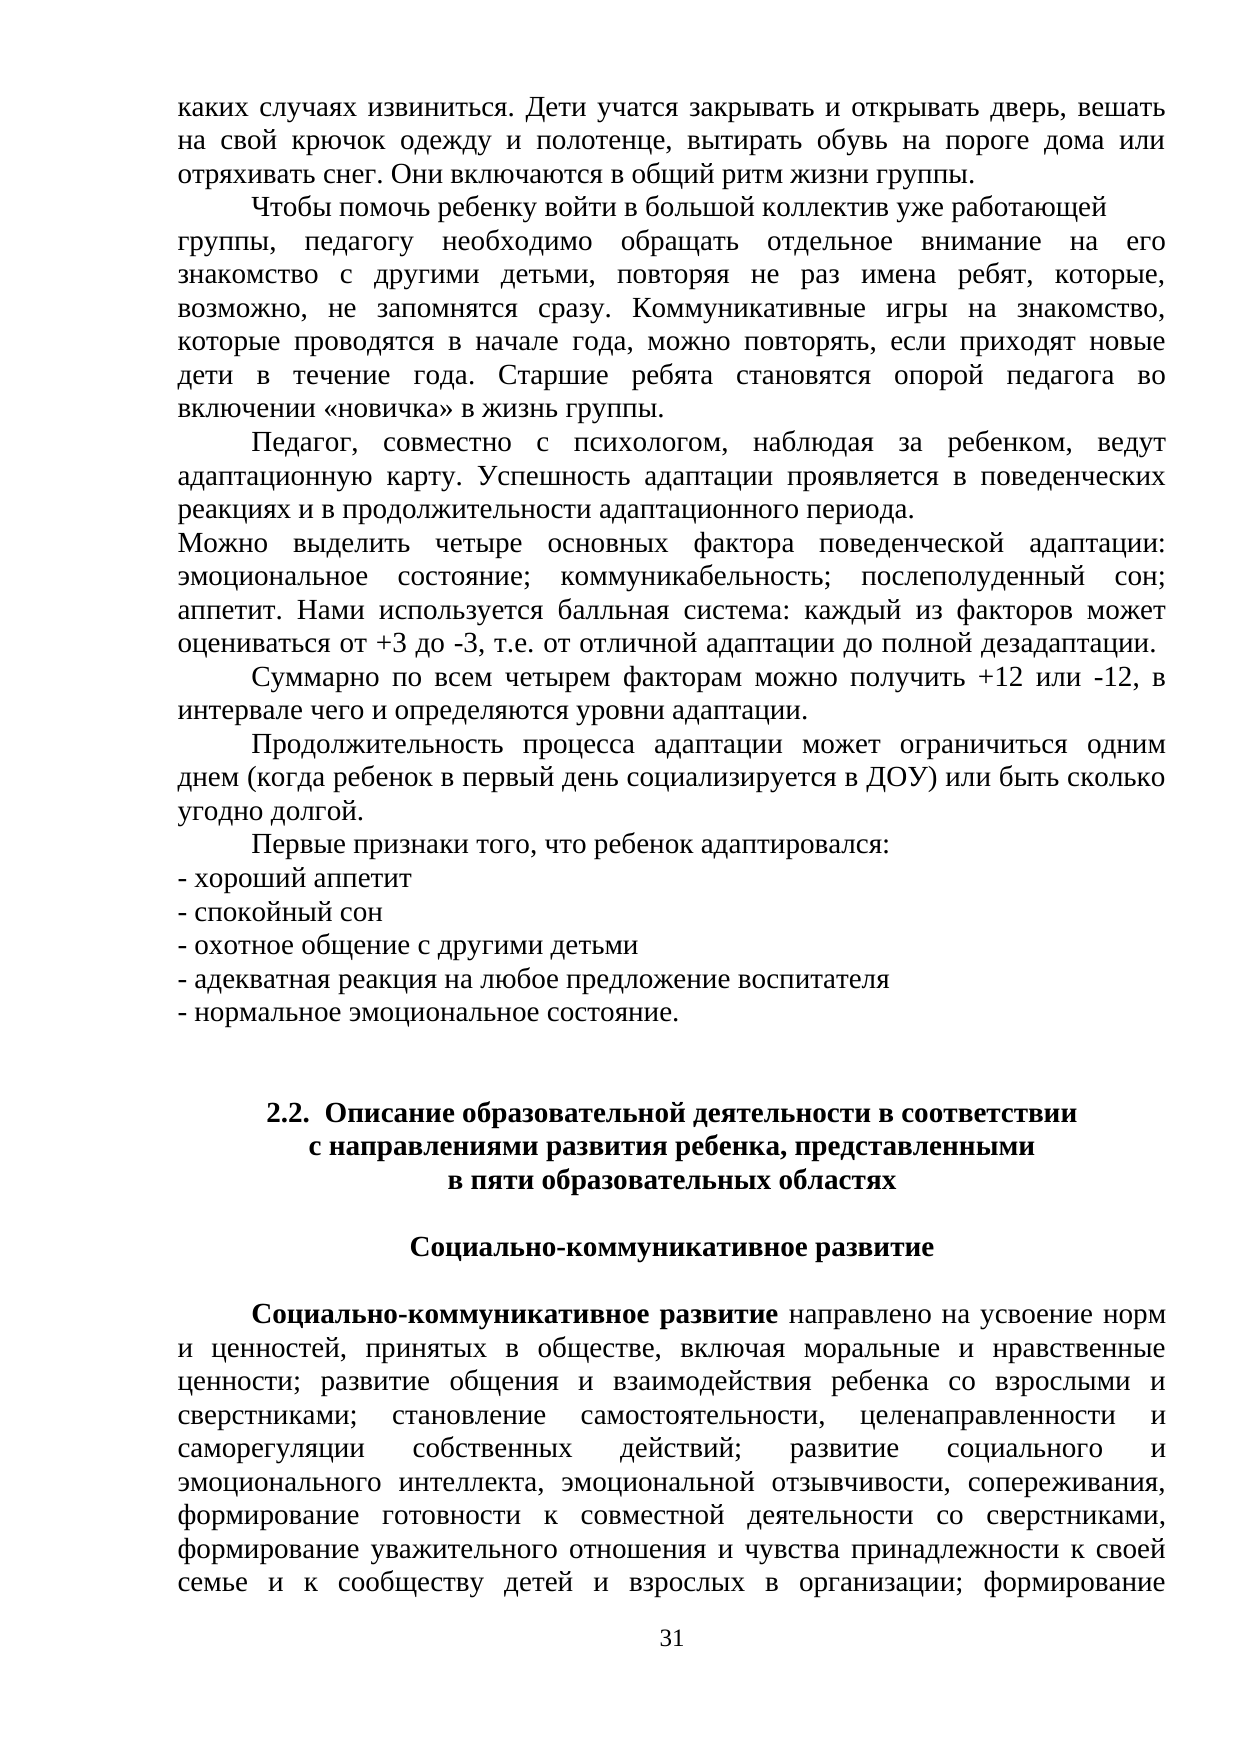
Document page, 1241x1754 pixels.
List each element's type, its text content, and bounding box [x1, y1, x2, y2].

text - охотное общение с другими детьми [177, 927, 1167, 961]
text 2.2. Описание образовательной деятельности в соответствии [181, 1095, 1162, 1128]
text Можно выделить четыре основных фактора поведенческой адаптации: эмоциональное состояние; коммуникабельность; послеполуденный сон; аппетит. Нами используется балльная система: каждый из факторов может оцениваться от +3 до -3, т.е. от отличной адаптации до полной дезадаптации. Суммарно по всем четырем факторам можно получить +12 или -12, в интервале чего и определяются уровни адаптации. [177, 525, 1167, 726]
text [177, 89, 1167, 189]
text с направлениями развития ребенка, представленными [181, 1128, 1162, 1162]
text Продолжительность процесса адаптации может ограничиться одним днем (когда ребенок в первый день социализируется в ДОУ) или быть сколько угодно долгой. [177, 726, 1167, 827]
text в пяти образовательных областях [181, 1162, 1162, 1196]
text - нормальное эмоциональное состояние. [177, 994, 1167, 1028]
text Первые признаки того, что ребенок адаптировался: [177, 827, 1167, 860]
text Чтобы помочь ребенку войти в большой коллектив уже работающей [177, 189, 1167, 223]
text Педагог, совместно с психологом, наблюдая за ребенком, ведут адаптационную карту. Успешность адаптации проявляется в поведенческих реакциях и в продолжительности адаптационного периода. [177, 424, 1167, 525]
text - адекватная реакция на любое предложение воспитателя [177, 961, 1167, 994]
text - спокойный сон [177, 894, 1167, 927]
text - хороший аппетит [177, 860, 1167, 894]
text Социально-коммуникативное развитие [181, 1229, 1162, 1263]
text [177, 1296, 1167, 1598]
text группы, педагогу необходимо обращать отдельное внимание на его знакомство с другими детьми, повторяя не раз имена ребят, которые, возможно, не запомнятся сразу. Коммуникативные игры на знакомство, которые проводятся в начале года, можно повторять, если приходят новые дети в течение года. Старшие ребята становятся опорой педагога во включении «новичка» в жизнь группы. [177, 223, 1167, 424]
